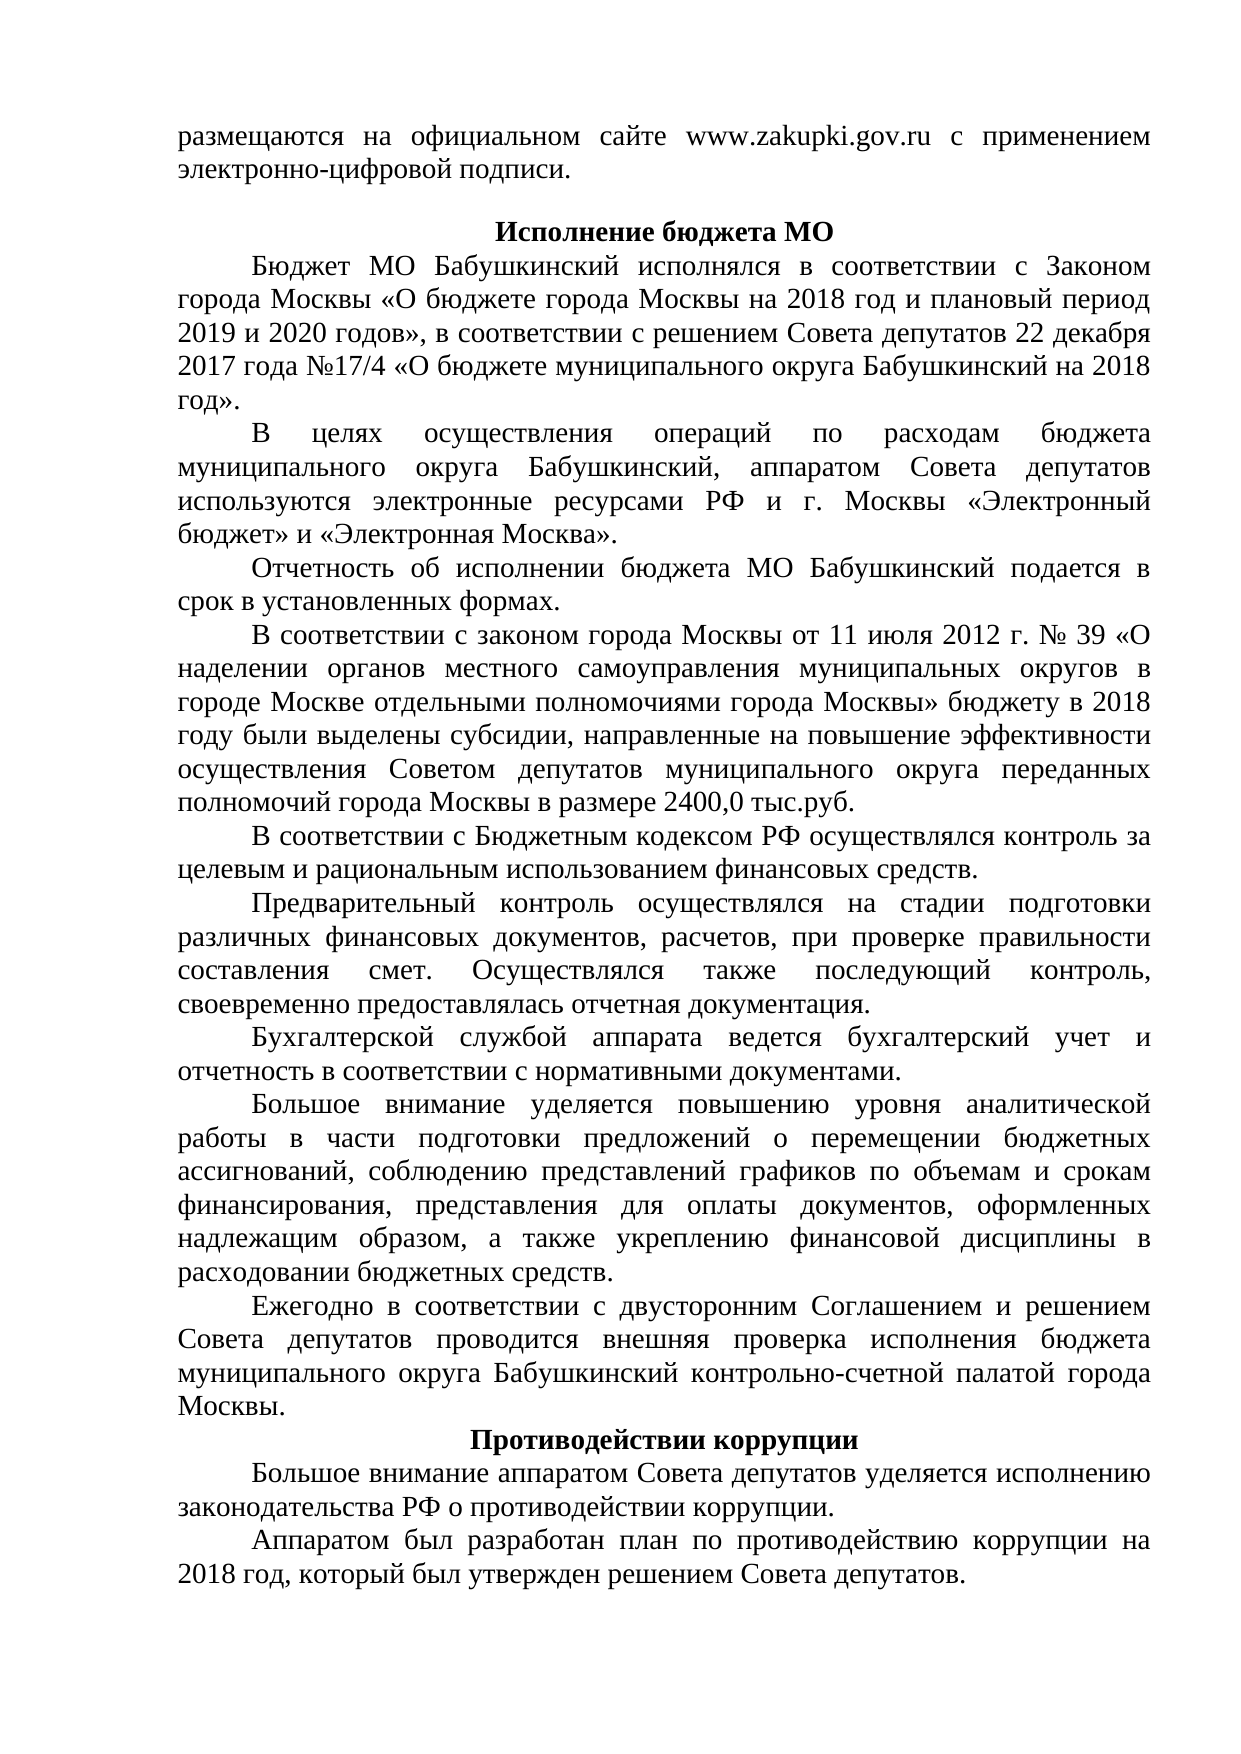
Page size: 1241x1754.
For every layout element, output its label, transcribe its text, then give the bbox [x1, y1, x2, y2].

text Предварительный контроль осуществлялся на стадии подготовки различных финансовых документов, расчетов, при проверке правильности составления смет. Осуществлялся также последующий контроль, своевременно предоставлялась отчетная документация. [177, 885, 1152, 1019]
text Ежегодно в соответствии с двусторонним Соглашением и решением Совета депутатов проводится внешняя проверка исполнения бюджета муниципального округа Бабушкинский контрольно-счетной палатой города Москвы. [177, 1288, 1152, 1422]
text Бухгалтерской службой аппарата ведется бухгалтерский учет и отчетность в соответствии с нормативными документами. [177, 1019, 1152, 1086]
text Противодействии коррупции [177, 1422, 1152, 1455]
text В соответствии с Бюджетным кодексом РФ осуществлялся контроль за целевым и рациональным использованием финансовых средств. [177, 818, 1152, 885]
text В соответствии с законом города Москвы от 11 июля 2012 г. № 39 «О наделении органов местного самоуправления муниципальных округов в городе Москве отдельными полномочиями города Москвы» бюджету в 2018 году были выделены субсидии, направленные на повышение эффективности осуществления Советом депутатов муниципального округа переданных полномочий города Москвы в размере 2400,0 тыс.руб. [177, 617, 1152, 818]
text Отчетность об исполнении бюджета МО Бабушкинский подается в срок в установленных формах. [177, 550, 1152, 617]
text Большое внимание аппаратом Совета депутатов уделяется исполнению законодательства РФ о противодействии коррупции. [177, 1455, 1152, 1522]
text Аппаратом был разработан план по противодействию коррупции на 2018 год, который был утвержден решением Совета депутатов. [177, 1522, 1152, 1589]
text Большое внимание уделяется повышению уровня аналитической работы в части подготовки предложений о перемещении бюджетных ассигнований, соблюдению представлений графиков по объемам и срокам финансирования, представления для оплаты документов, оформленных надлежащим образом, а также укреплению финансовой дисциплины в расходовании бюджетных средств. [177, 1086, 1152, 1288]
text Бюджет МО Бабушкинский исполнялся в соответствии с Законом города Москвы «О бюджете города Москвы на 2018 год и плановый период 2019 и 2020 годов», в соответствии с решением Совета депутатов 22 декабря 2017 года №17/4 «О бюджете муниципального округа Бабушкинский на 2018 год». [177, 248, 1152, 416]
text Исполнение бюджета МО [177, 214, 1152, 248]
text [177, 118, 1152, 185]
text В целях осуществления операций по расходам бюджета муниципального округа Бабушкинский, аппаратом Совета депутатов используются электронные ресурсами РФ и г. Москвы «Электронный бюджет» и «Электронная Москва». [177, 416, 1152, 550]
